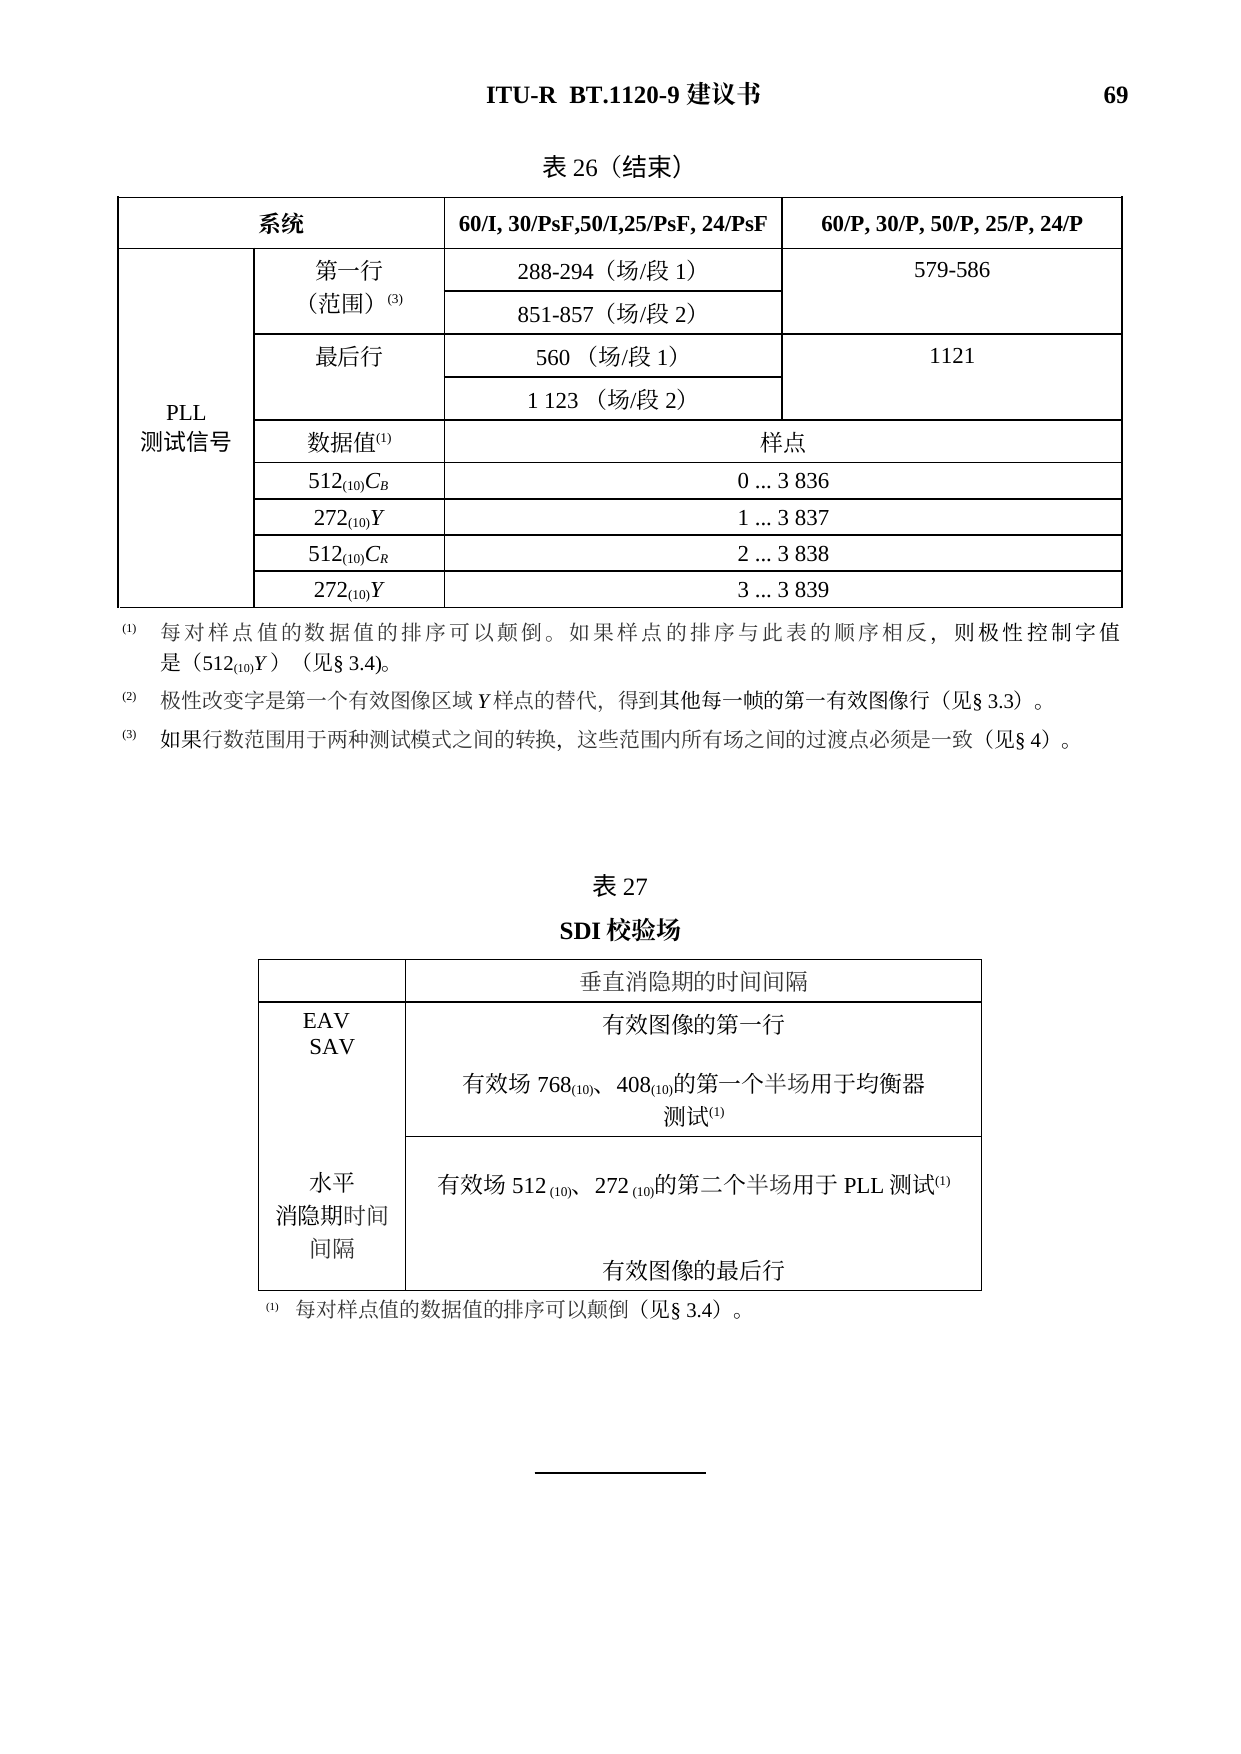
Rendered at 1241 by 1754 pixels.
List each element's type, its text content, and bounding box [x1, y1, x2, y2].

text (1) 每对样点值的数据值的排序可以颠倒（见§ 3.4）。 [266, 1293, 974, 1323]
table_cell 有效图像的第一行 有效场 768(10)、408(10)的第一个半场用于均衡器 测试(1) [406, 1003, 981, 1136]
table_cell [783, 290, 1121, 333]
table_cell 0 ... 3 836 [445, 463, 1121, 498]
table_header 系统 [119, 198, 444, 248]
table_cell 512(10)CR [255, 536, 444, 570]
title SDI校验场 [118, 911, 1122, 947]
table_header 60/P, 30/P, 50/P, 25/P, 24/P [783, 198, 1121, 248]
table_header [259, 960, 405, 1001]
table_cell 有效场 512 (10)、272 (10)的第二个半场用于 PLL测试(1) 有效图像的最后行 [406, 1137, 981, 1290]
text 表26（结束） [118, 148, 1122, 184]
text 表27 [118, 868, 1122, 902]
table_cell 3 ... 3 839 [445, 572, 1121, 607]
table_cell 579-586 [783, 249, 1121, 290]
table_cell 560 （场/段 1） [445, 335, 781, 376]
table_cell 851-857（场/段 2） [445, 292, 781, 333]
table_cell 1121 [783, 335, 1121, 376]
table_cell PLL 测试信号 [119, 249, 253, 607]
table_cell 512(10)CB [255, 463, 444, 498]
table_cell (1) 每对样点值的数据值的排序可以颠倒。如果样点的排序与此表的顺序相反，则极性控制字值 是（512(10)Y ）（见§ 3.4)。 (2) 极性改变字是第一个有效图像区域Y样点的替代，得到其他每一帧的第一有效图像行（见§ 3.3）。 (3) 如果行数范围用于两种测试模式之间的转换，这些范围内所有场之间的过渡点必须是一致（见§ 4）。 [120, 608, 1122, 753]
table_cell 272(10)Y [255, 500, 444, 534]
table_cell 1 ... 3 837 [445, 500, 1121, 534]
table_cell 1 123 （场/段 2） [445, 378, 781, 419]
table_cell 第一行 （范围）(3) [255, 249, 444, 333]
table_cell 2 ... 3 838 [445, 536, 1121, 570]
table_cell 数据值(1) [255, 421, 444, 462]
table_cell 272(10)Y [255, 572, 444, 607]
table_header 60/I, 30/PsF,50/I,25/PsF, 24/PsF [445, 198, 781, 248]
table_cell [783, 376, 1121, 419]
table_cell 288-294（场/段 1） [445, 249, 781, 290]
table_cell 样点 [445, 421, 1121, 462]
table_cell 最后行 [255, 335, 444, 419]
table_header 垂直消隐期的时间间隔 [406, 960, 981, 1001]
table_cell EAV SAV 水平 消隐期时间间隔 [259, 1003, 405, 1290]
